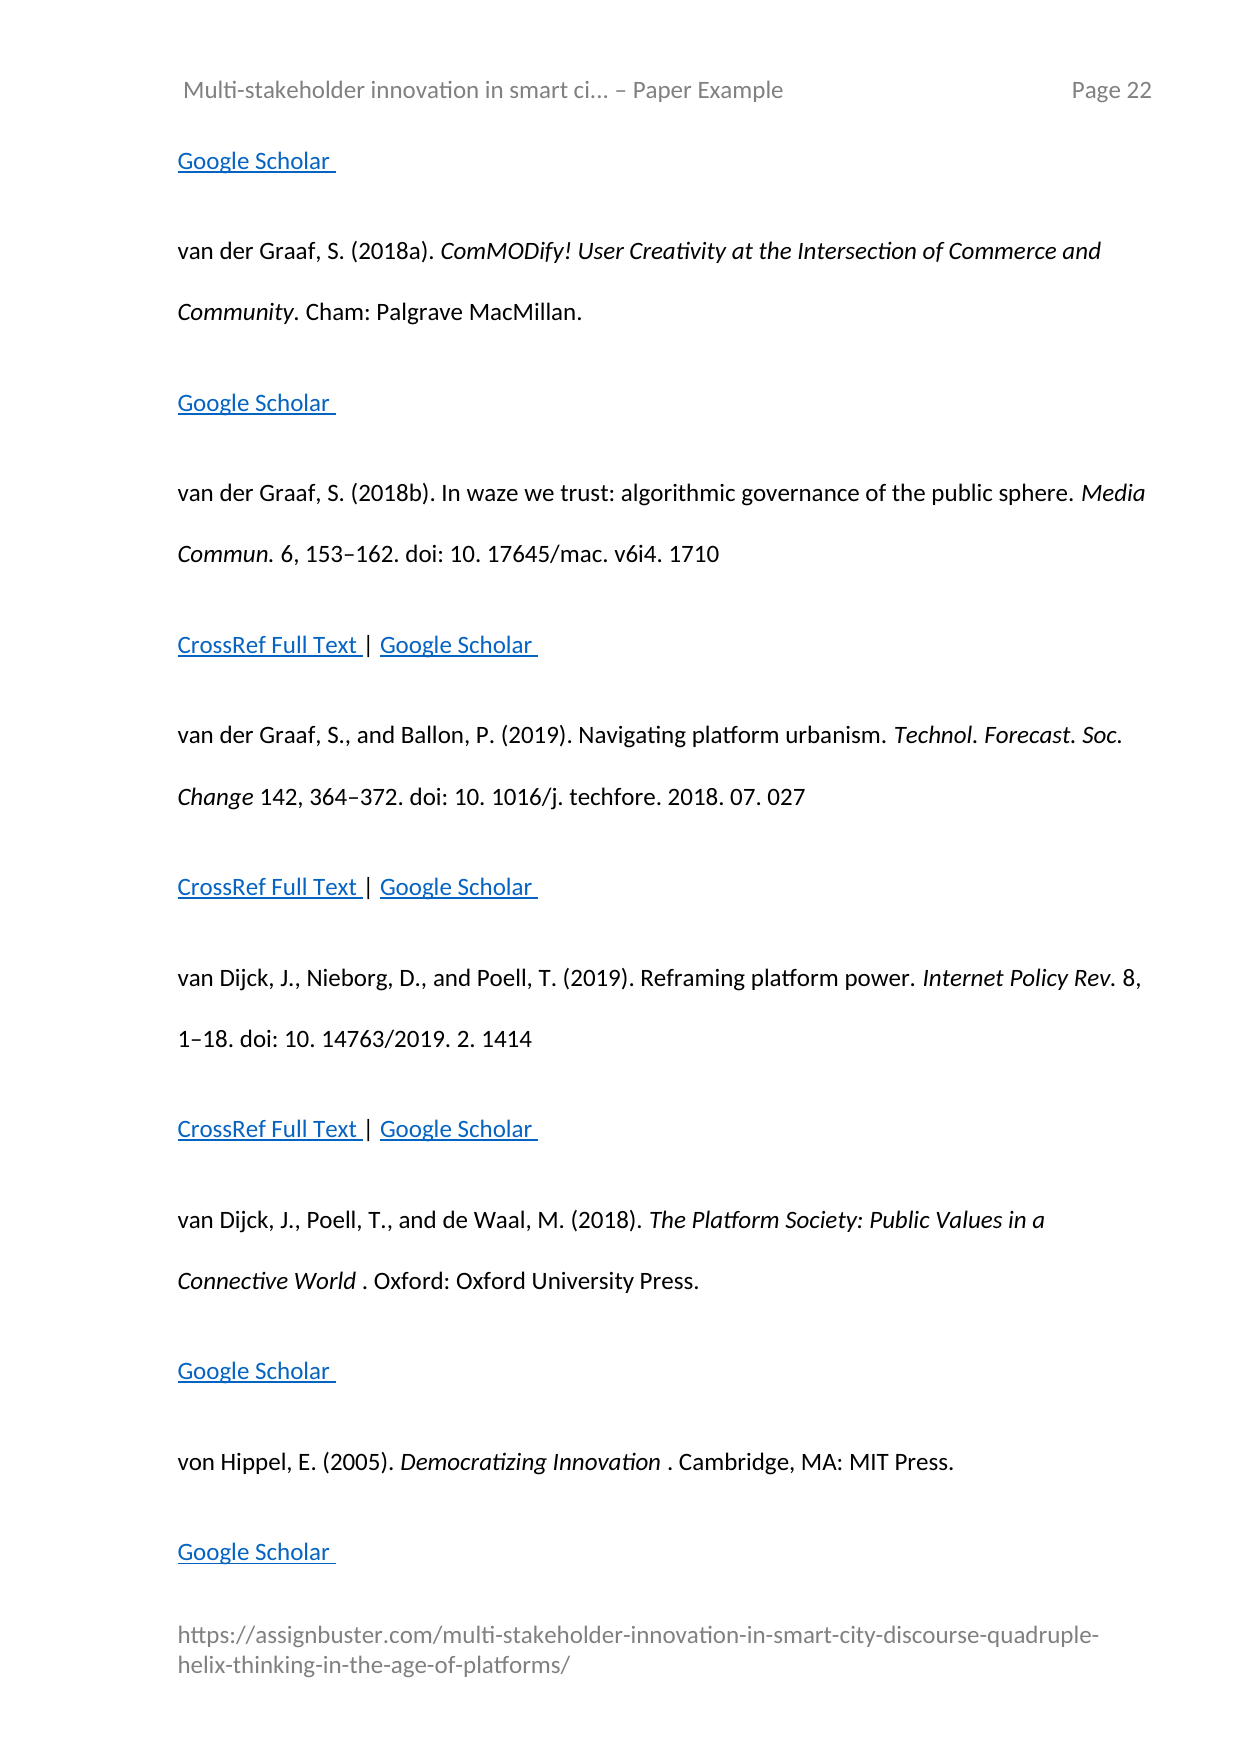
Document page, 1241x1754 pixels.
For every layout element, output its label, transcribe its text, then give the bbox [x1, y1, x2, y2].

text van der Graaf, S. (2018b). In waze we trust: algorithmic governance of the public sphere. Media Commun. 6, 153–162. doi: 10. 17645/mac. v6i4. 1710 [177, 478, 1152, 569]
text CrossRef Full Text | Google Scholar [177, 1113, 1152, 1144]
text CrossRef Full Text | Google Scholar [177, 629, 1152, 660]
text von Hippel, E. (2005). Democratizing Innovation . Cambridge, MA: MIT Press. [177, 1446, 1152, 1476]
text CrossRef Full Text | Google Scholar [177, 871, 1152, 902]
text van Dijck, J., Nieborg, D., and Poell, T. (2019). Reframing platform power. Internet Policy Rev. 8, 1–18. doi: 10. 14763/2019. 2. 1414 [177, 962, 1152, 1053]
text van der Graaf, S., and Ballon, P. (2019). Navigating platform urbanism. Technol. Forecast. Soc. Change 142, 364–372. doi: 10. 1016/j. techfore. 2018. 07. 027 [177, 720, 1152, 811]
text Google Scholar [177, 1355, 1152, 1386]
text Google Scholar [177, 145, 1152, 176]
text Google Scholar [177, 387, 1152, 418]
text van Dijck, J., Poell, T., and de Waal, M. (2018). The Platform Society: Public Values in a Connective World . Oxford: Oxford University Press. [177, 1204, 1152, 1295]
text van der Graaf, S. (2018a). ComMODify! User Creativity at the Intersection of Commerce and Community. Cham: Palgrave MacMillan. [177, 236, 1152, 327]
text Google Scholar [177, 1536, 1152, 1567]
